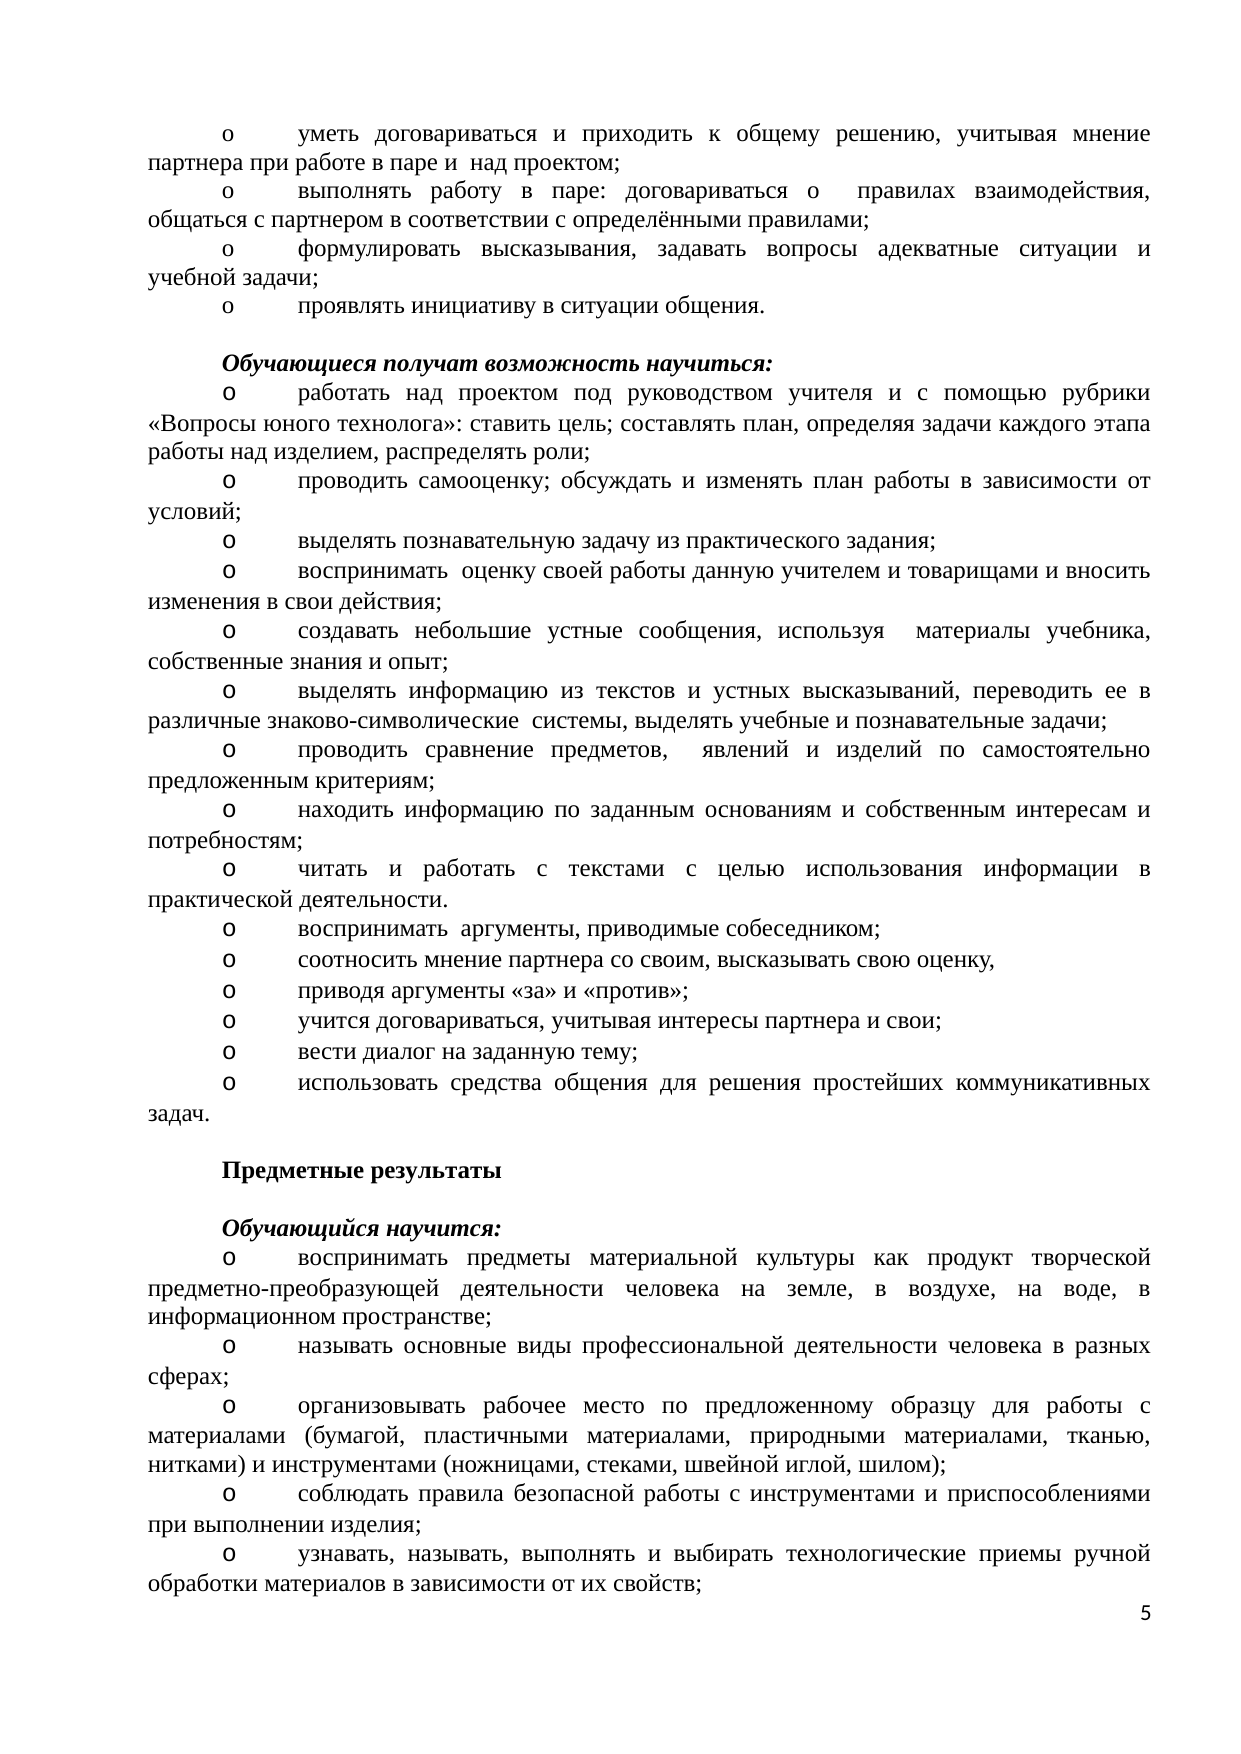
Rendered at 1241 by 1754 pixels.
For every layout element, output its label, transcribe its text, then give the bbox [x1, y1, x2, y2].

list воспринимать предметы материальной культуры как продукт творческой предметно-преобразующей деятельности человека на земле, в воздухе, на воде, в информационном пространстве; [148, 1242, 1152, 1330]
list соблюдать правила безопасной работы с инструментами и приспособлениями при выполнении изделия; [148, 1478, 1152, 1538]
list выделять познавательную задачу из практического задания; [148, 525, 1152, 556]
list называть основные виды профессиональной деятельности человека в разных сферах; [148, 1330, 1152, 1390]
list использовать средства общения для решения простейших коммуникативных задач. [148, 1067, 1152, 1127]
list воспринимать аргументы, приводимые собеседником; [148, 913, 1152, 944]
list проводить самооценку; обсуждать и изменять план работы в зависимости от условий; [148, 465, 1152, 525]
text Обучающийся научится: [148, 1213, 1152, 1242]
list учится договариваться, учитывая интересы партнера и свои; [148, 1006, 1152, 1036]
list проводить сравнение предметов, явлений и изделий по самостоятельно предложенным критериям; [148, 734, 1152, 794]
text o выполнять работу в паре: договариваться о правилах взаимодействия, общаться с партнером в соответствии с определёнными правилами; [148, 176, 1152, 233]
list работать над проектом под руководством учителя и с помощью рубрики «Вопросы юного технолога»: ставить цель; составлять план, определяя задачи каждого этапа работы над изделием, распределять роли; [148, 377, 1152, 465]
list выделять информацию из текстов и устных высказываний, переводить ее в различные знаково-символические системы, выделять учебные и познавательные задачи; [148, 675, 1152, 734]
list создавать небольшие устные сообщения, используя материалы учебника, собственные знания и опыт; [148, 615, 1152, 675]
list соотносить мнение партнера со своим, высказывать свою оценку, [148, 944, 1152, 975]
list вести диалог на заданную тему; [148, 1036, 1152, 1067]
list узнавать, называть, выполнять и выбирать технологические приемы ручной обработки материалов в зависимости от их свойств; [148, 1538, 1152, 1597]
text Предметные результаты [148, 1156, 1152, 1184]
text o проявлять инициативу в ситуации общения. [148, 291, 1152, 319]
list приводя аргументы «за» и «против»; [148, 975, 1152, 1006]
list находить информацию по заданным основаниям и собственным интересам и потребностям; [148, 794, 1152, 853]
list воспринимать оценку своей работы данную учителем и товарищами и вносить изменения в свои действия; [148, 556, 1152, 615]
text o формулировать высказывания, задавать вопросы адекватные ситуации и учебной задачи; [148, 233, 1152, 291]
text o уметь договариваться и приходить к общему решению, учитывая мнение партнера при работе в паре и над проектом; [148, 118, 1152, 176]
text Обучающиеся получат возможность научиться: [148, 348, 1152, 377]
list организовывать рабочее место по предложенному образцу для работы с материалами (бумагой, пластичными материалами, природными материалами, тканью, нитками) и инструментами (ножницами, стеками, швейной иглой, шилом); [148, 1390, 1152, 1478]
list читать и работать с текстами с целью использования информации в практической деятельности. [148, 853, 1152, 913]
